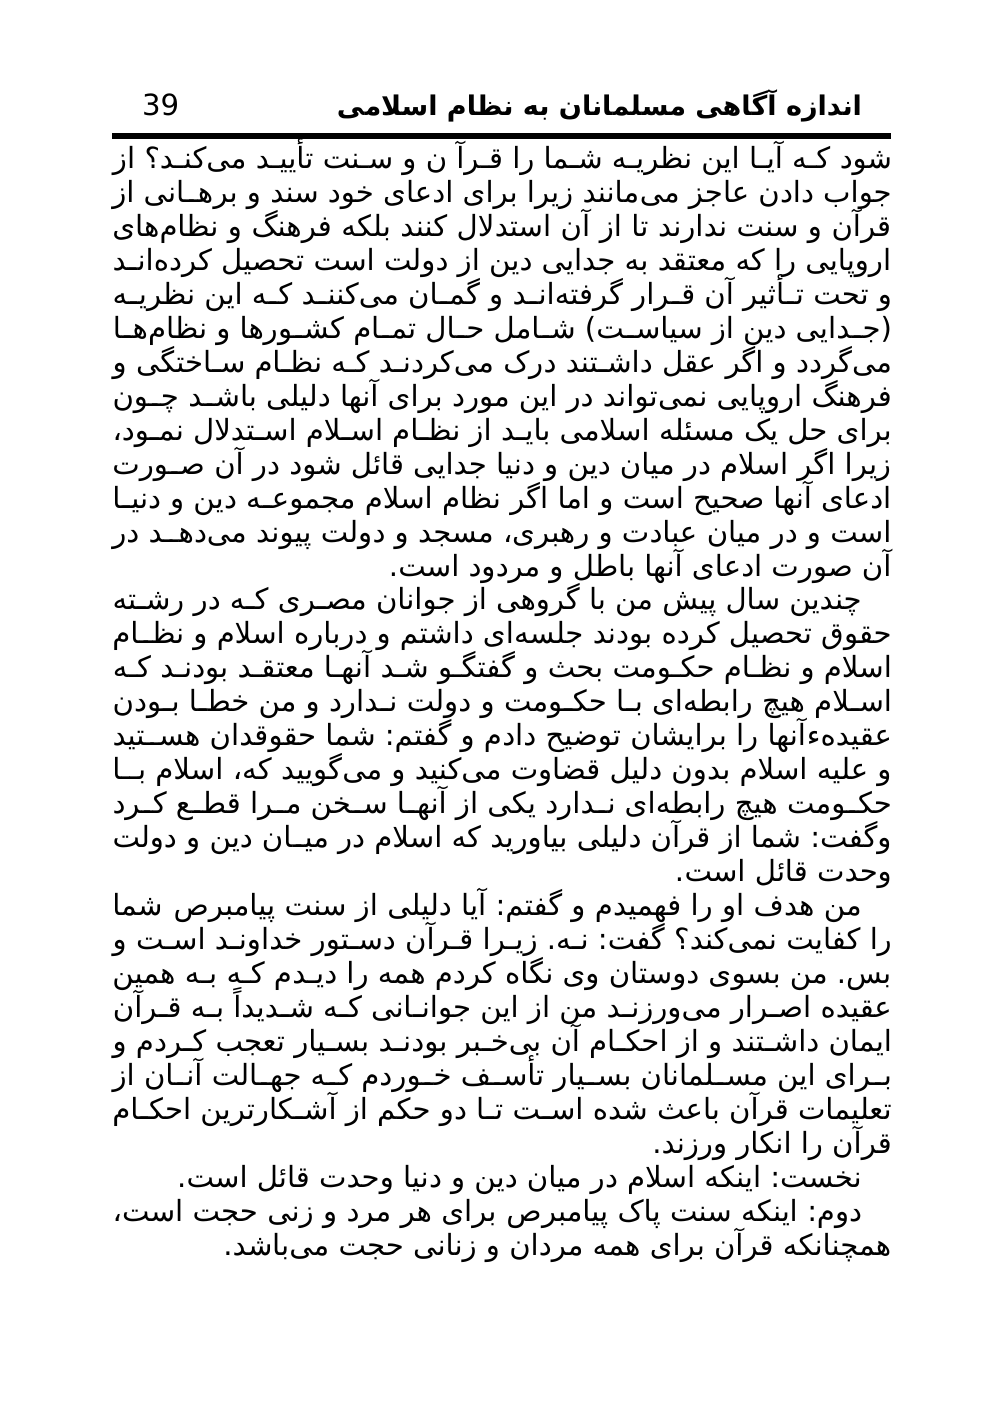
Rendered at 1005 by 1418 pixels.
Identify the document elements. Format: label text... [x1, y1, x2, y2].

text چندین سال پیش من با گروهی از جوانان مصری که در رشته حقوق تحصیل کرده بودند جلسه‌ای داشتم و درباره ‌اسلام و نظام اسلام و نظام حکومت بحث و گفتگو شد آنها معتقد بودند که اسلام هیچ رابطه‌ای با حکومت و دولت ندارد و من خطا بودن عقیدهء‌آنها را برایشان توضیح دادم و گفتم: شما حقوقدان هستید و علیه اسلام بدون دلیل قضاوت می‌کنید و می‌گویید که، اسلام با حکومت هیچ رابطه‌ای ندارد یکی از آنها سخن مرا قطع کرد وگفت: شما از قرآن دلیلی بیاورید که اسلام در میان دین و دولت وحدت قائل است. [112, 583, 892, 888]
text من هدف او را فهمیدم و گفتم: آیا دلیلی از سنت پیامبرص شما را کفایت نمی‌کند؟ گفت: نه. زیرا قرآن دستور خداوند است و بس. من بسوی دوستان وی نگاه کردم همه را دیدم که به همین عقیده اصرار می‌ورزند من از این جوانانی که شدیداً به قرآن ایمان داشتند و از احکام آن بی‌خبر بودند بسیار تعجب کردم و برای این مسلمانان بسیار تأسف خوردم که جهالت آنان از تعلیمات قرآن باعث شده است تا دو حکم از آشکارترین احکام قرآن را انکار ورزند. [112, 888, 892, 1160]
text نخست: اینکه اسلام در میان دین و دنیا وحدت قائل است. [112, 1160, 892, 1194]
text دوم: اینکه سنت پاک پیامبرص برای هر مرد و زنی حجت است، همچنانکه قرآن برای همه مردان و زنانی حجت می‌باشد. [112, 1194, 892, 1262]
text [112, 141, 892, 583]
